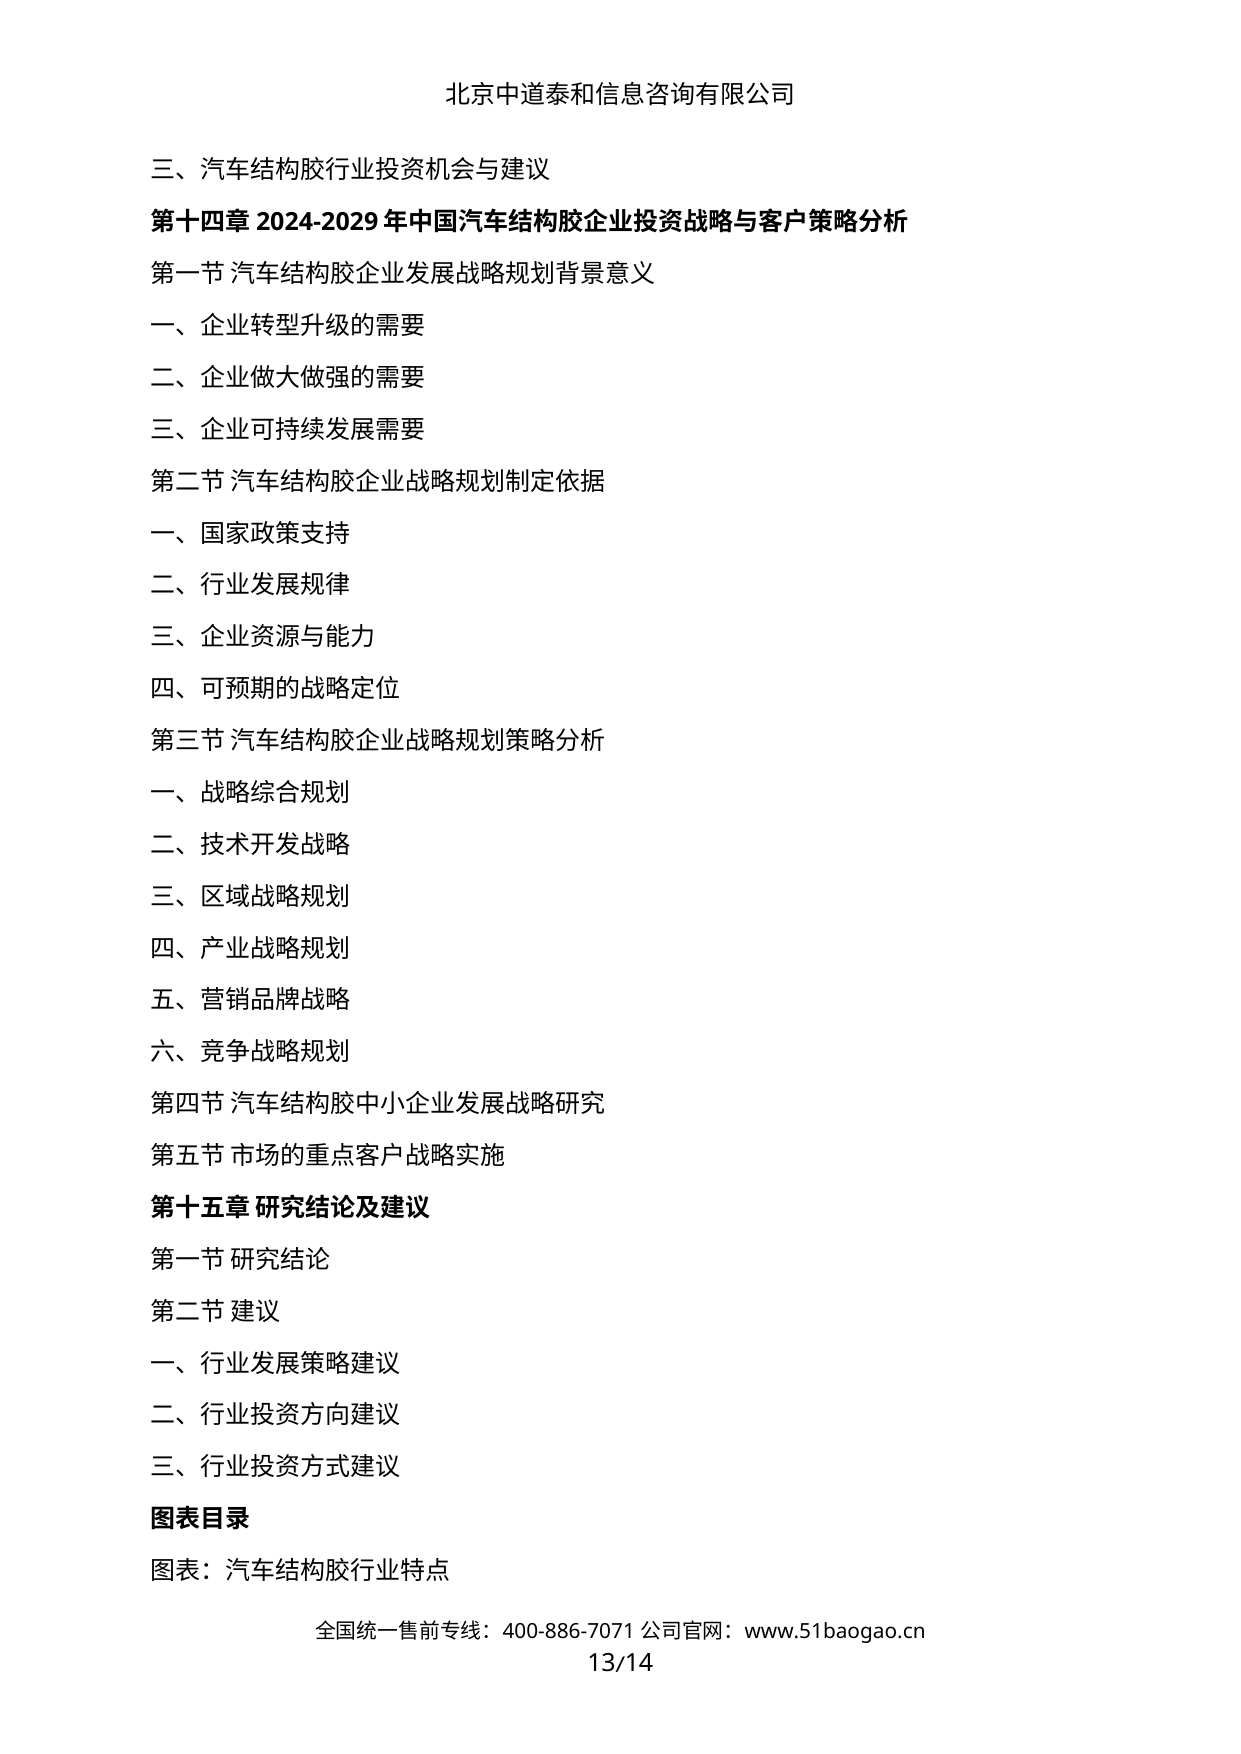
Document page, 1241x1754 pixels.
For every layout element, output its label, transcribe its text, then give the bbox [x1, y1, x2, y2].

text 五、营销品牌战略 [150, 980, 1090, 1016]
text 第二节 建议 [150, 1291, 1090, 1327]
text 一、企业转型升级的需要 [150, 306, 1090, 342]
text 三、行业投资方式建议 [150, 1447, 1090, 1483]
text 三、企业可持续发展需要 [150, 409, 1090, 446]
text 第十五章 研究结论及建议 [150, 1187, 1090, 1224]
text 第二节 汽车结构胶企业战略规划制定依据 [150, 461, 1090, 497]
text 二、企业做大做强的需要 [150, 357, 1090, 394]
text 第五节 市场的重点客户战略实施 [150, 1136, 1090, 1172]
text 第一节 研究结论 [150, 1239, 1090, 1276]
text 六、竞争战略规划 [150, 1032, 1090, 1068]
text 二、技术开发战略 [150, 824, 1090, 861]
text 一、国家政策支持 [150, 513, 1090, 549]
text 二、行业投资方向建议 [150, 1395, 1090, 1431]
text 第四节 汽车结构胶中小企业发展战略研究 [150, 1084, 1090, 1120]
text 图表目录 [150, 1499, 1090, 1535]
text 三、区域战略规划 [150, 876, 1090, 912]
text 三、汽车结构胶行业投资机会与建议 [150, 150, 1090, 186]
text 三、企业资源与能力 [150, 617, 1090, 653]
text 第一节 汽车结构胶企业发展战略规划背景意义 [150, 254, 1090, 290]
text 一、行业发展策略建议 [150, 1343, 1090, 1379]
text 四、可预期的战略定位 [150, 669, 1090, 705]
text 第十四章 2024-2029年中国汽车结构胶企业投资战略与客户策略分析 [150, 202, 1090, 238]
text 图表：汽车结构胶行业特点 [150, 1551, 1090, 1587]
text 二、行业发展规律 [150, 565, 1090, 601]
text 一、战略综合规划 [150, 772, 1090, 809]
text 四、产业战略规划 [150, 928, 1090, 964]
text 第三节 汽车结构胶企业战略规划策略分析 [150, 721, 1090, 757]
